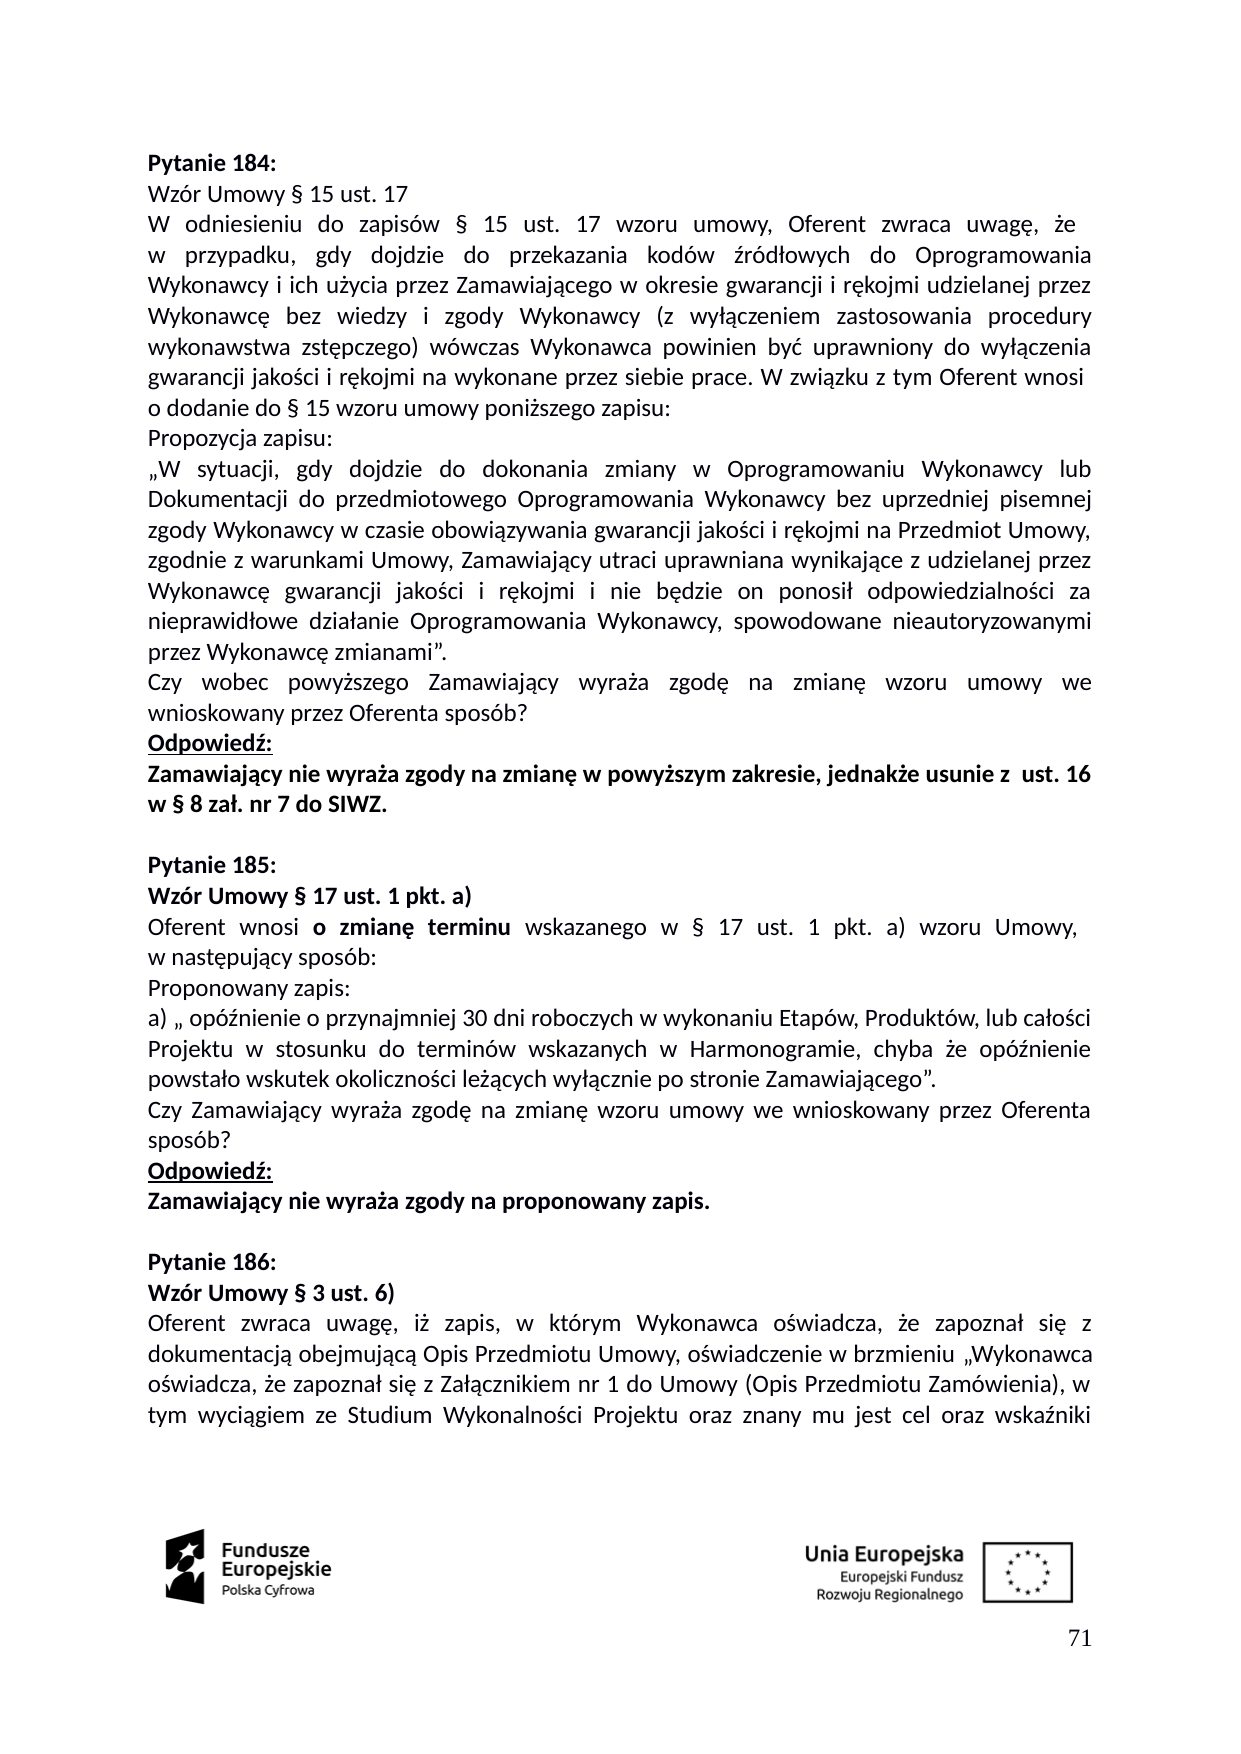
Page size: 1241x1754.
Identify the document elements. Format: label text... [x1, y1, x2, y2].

text Wzór Umowy § 15 ust. 17 [148, 178, 1093, 209]
text Czy Zamawiający wyraża zgodę na zmianę wzoru umowy we wnioskowany przez Oferenta sposób? [148, 1094, 1093, 1155]
text Odpowiedź: Zamawiający nie wyraża zgody na zmianę w powyższym zakresie, jednakże usunie z ust. 16 w § 8 zał. nr 7 do SIWZ. [148, 727, 1093, 819]
text Pytanie 185: [148, 849, 1093, 880]
text Czy wobec powyższego Zamawiający wyraża zgodę na zmianę wzoru umowy we wnioskowany przez Oferenta sposób? [148, 666, 1093, 727]
text Proponowany zapis: [148, 972, 1093, 1002]
text Wzór Umowy § 3 ust. 6) [148, 1277, 1093, 1307]
text Wzór Umowy § 17 ust. 1 pkt. a) [148, 880, 1093, 911]
text Pytanie 184: [148, 148, 1093, 178]
text Pytanie 186: [148, 1246, 1093, 1277]
text Oferent wnosi o zmianę terminu wskazanego w § 17 ust. 1 pkt. a) wzoru Umowy, w następujący sposób: [148, 911, 1093, 972]
text Propozycja zapisu: [148, 422, 1093, 453]
text „W sytuacji, gdy dojdzie do dokonania zmiany w Oprogramowaniu Wykonawcy lub Dokumentacji do przedmiotowego Oprogramowania Wykonawcy bez uprzedniej pisemnej zgody Wykonawcy w czasie obowiązywania gwarancji jakości i rękojmi na Przedmiot Umowy, zgodnie z warunkami Umowy, Zamawiający utraci uprawniana wynikające z udzielanej przez Wykonawcę gwarancji jakości i rękojmi i nie będzie on ponosił odpowiedzialności za nieprawidłowe działanie Oprogramowania Wykonawcy, spowodowane nieautoryzowanymi przez Wykonawcę zmianami”. [148, 453, 1093, 666]
text a) „ opóźnienie o przynajmniej 30 dni roboczych w wykonaniu Etapów, Produktów, lub całości Projektu w stosunku do terminów wskazanych w Harmonogramie, chyba że opóźnienie powstało wskutek okoliczności leżących wyłącznie po stronie Zamawiającego”. [148, 1002, 1093, 1094]
text W odniesieniu do zapisów § 15 ust. 17 wzoru umowy, Oferent zwraca uwagę, że w przypadku, gdy dojdzie do przekazania kodów źródłowych do Oprogramowania Wykonawcy i ich użycia przez Zamawiającego w okresie gwarancji i rękojmi udzielanej przez Wykonawcę bez wiedzy i zgody Wykonawcy (z wyłączeniem zastosowania procedury wykonawstwa zstępczego) wówczas Wykonawca powinien być uprawniony do wyłączenia gwarancji jakości i rękojmi na wykonane przez siebie prace. W związku z tym Oferent wnosi o dodanie do § 15 wzoru umowy poniższego zapisu: [148, 209, 1093, 422]
picture [786, 1522, 1093, 1623]
picture [147, 1510, 350, 1623]
text Odpowiedź: Zamawiający nie wyraża zgody na proponowany zapis. [148, 1155, 1093, 1216]
